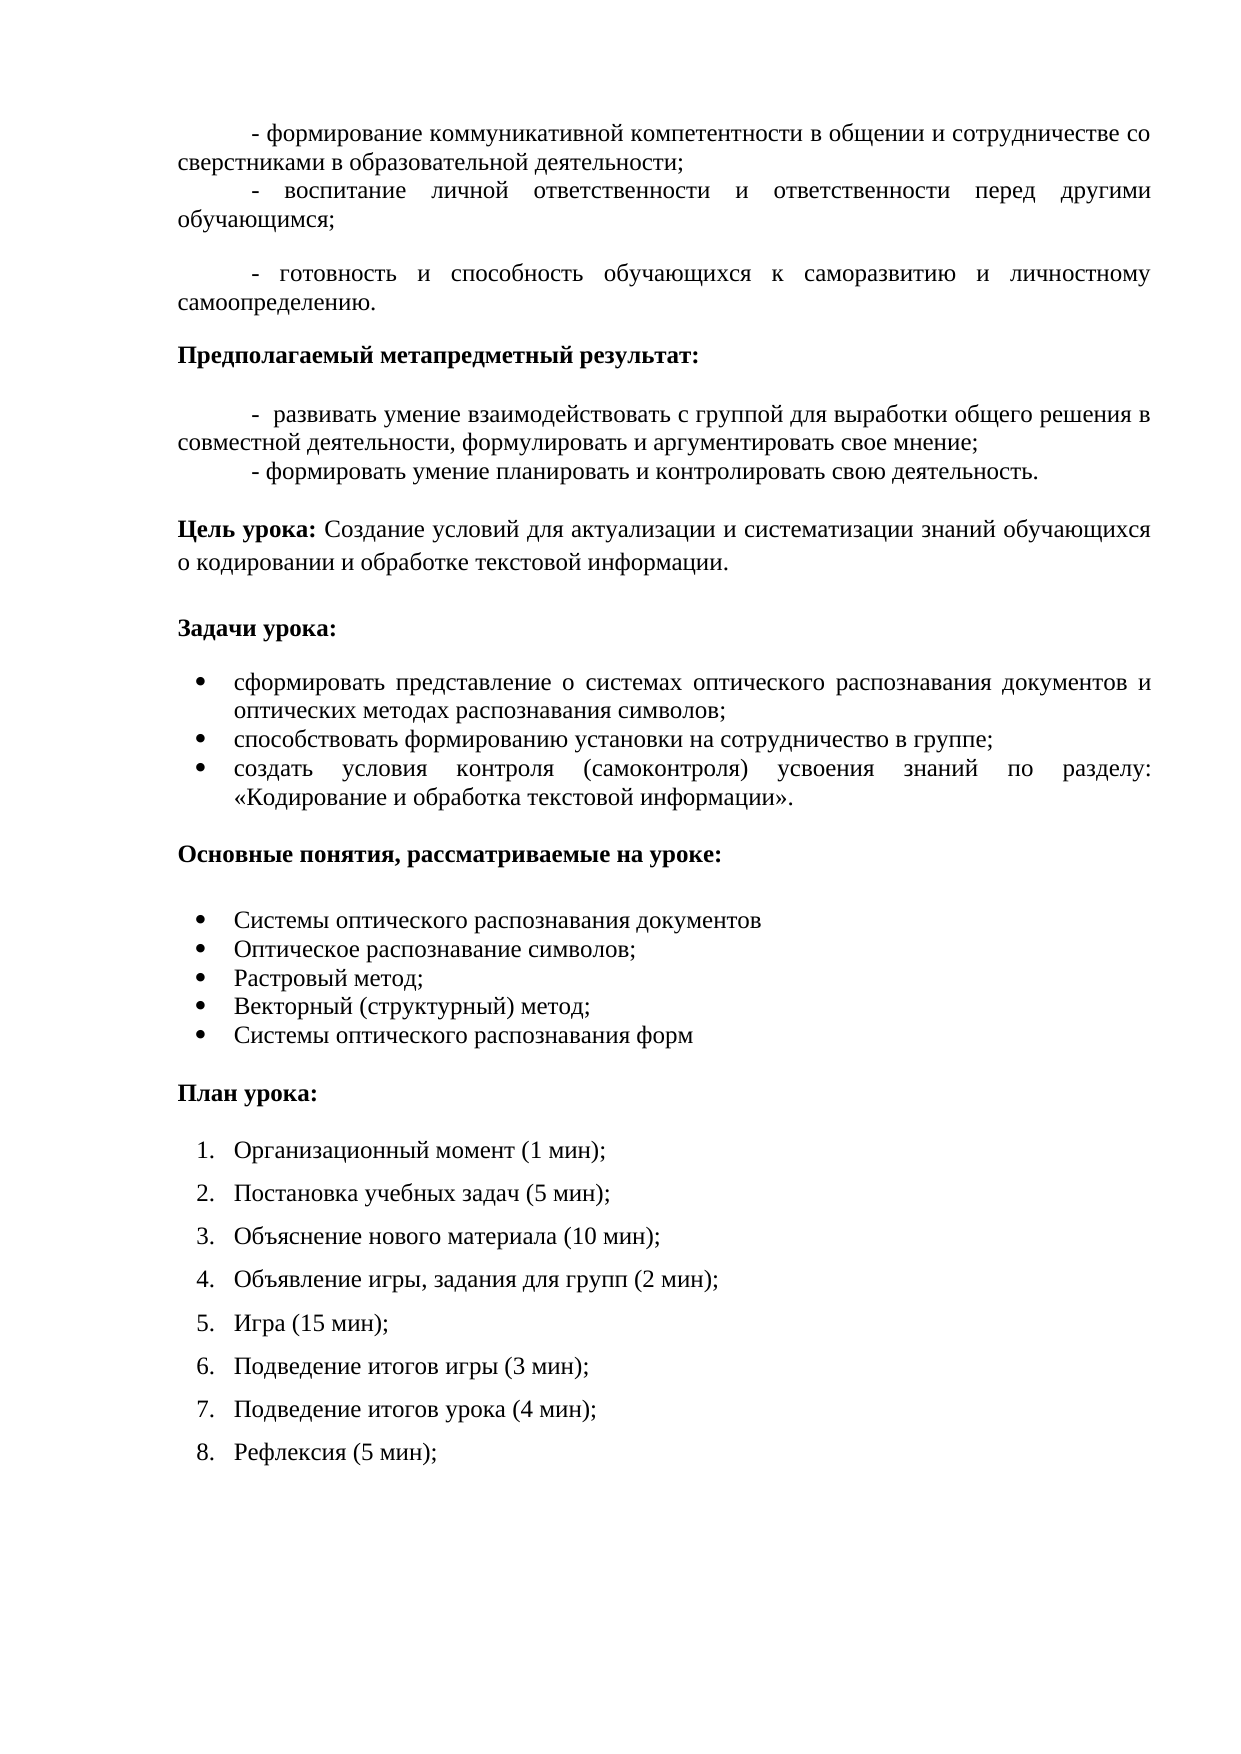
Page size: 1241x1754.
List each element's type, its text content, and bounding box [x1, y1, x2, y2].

list Игра (15 мин); [196, 1308, 1152, 1336]
text Предполагаемый метапредметный результат: [177, 341, 1152, 369]
list Системы оптического распознавания документов [196, 905, 1152, 934]
text - готовность и способность обучающихся к саморазвитию и личностному самоопределению. [177, 258, 1152, 316]
text План урока: [177, 1078, 1152, 1106]
text - развивать умение взаимодействовать с группой для выработки общего решения в совместной деятельности, формулировать и аргументировать свое мнение; [177, 399, 1152, 456]
list Растровый метод; [196, 963, 1152, 991]
list создать условия контроля (самоконтроля) усвоения знаний по разделу: «Кодирование и обработка текстовой информации». [196, 753, 1152, 810]
list Объяснение нового материала (10 мин); [196, 1221, 1152, 1250]
text - воспитание личной ответственности и ответственности перед другими обучающимся; [177, 176, 1152, 233]
list Объявление игры, задания для групп (2 мин); [196, 1264, 1152, 1293]
list Подведение итогов урока (4 мин); [196, 1394, 1152, 1423]
list Организационный момент (1 мин); [196, 1135, 1152, 1164]
text - формирование коммуникативной компетентности в общении и сотрудничестве со сверстниками в образовательной деятельности; [177, 118, 1152, 176]
text - формировать умение планировать и контролировать свою деятельность. [177, 456, 1152, 485]
list Подведение итогов игры (3 мин); [196, 1351, 1152, 1379]
list сформировать представление о системах оптического распознавания документов и оптических методах распознавания символов; [196, 667, 1152, 724]
list Оптическое распознавание символов; [196, 934, 1152, 963]
text Основные понятия, рассматриваемые на уроке: [177, 839, 1152, 868]
list Постановка учебных задач (5 мин); [196, 1178, 1152, 1207]
list Рефлексия (5 мин); [196, 1437, 1152, 1466]
list способствовать формированию установки на сотрудничество в группе; [196, 724, 1152, 753]
list Векторный (структурный) метод; [196, 991, 1152, 1020]
text Задачи урока: [177, 613, 1152, 641]
list Системы оптического распознавания форм [196, 1020, 1152, 1049]
text Цель урока: Создание условий для актуализации и систематизации знаний обучающихся о кодировании и обработке текстовой информации. [177, 514, 1152, 575]
